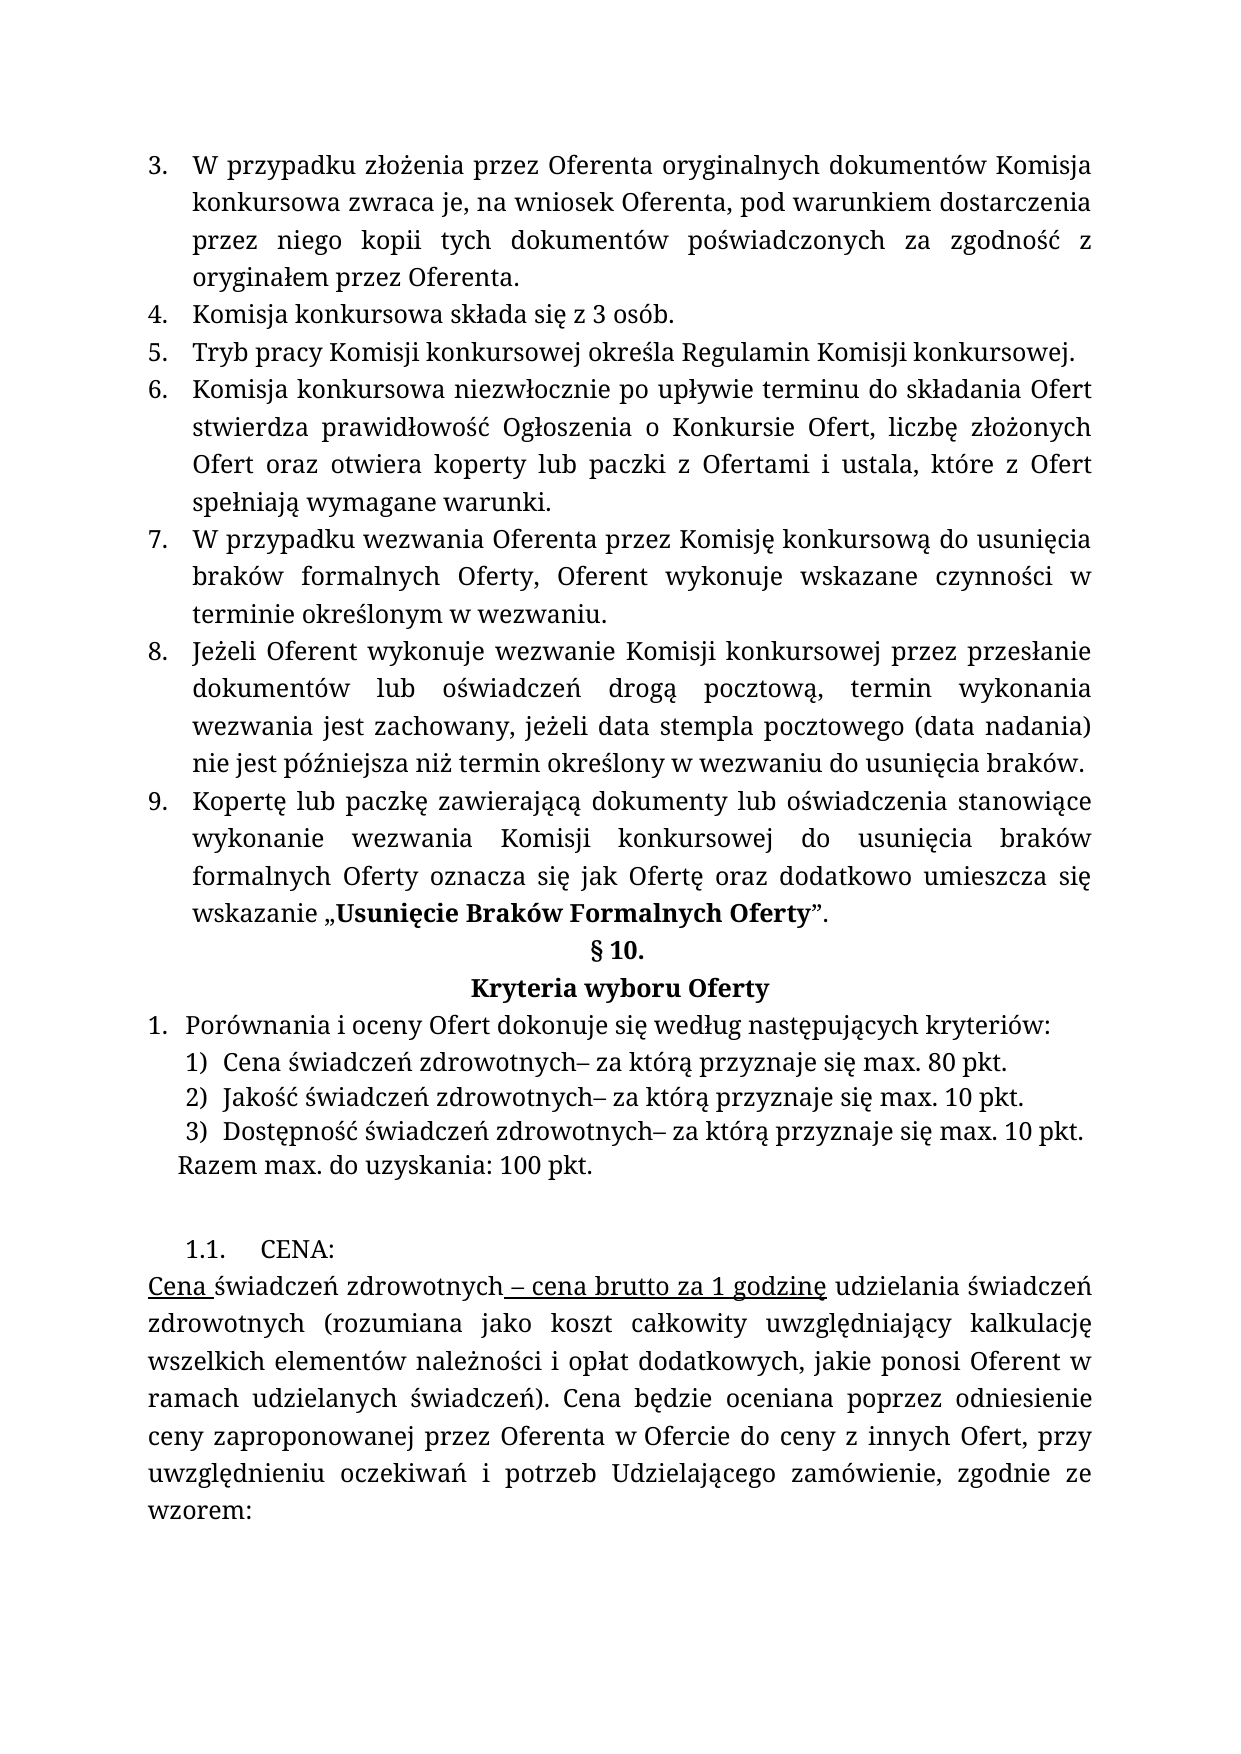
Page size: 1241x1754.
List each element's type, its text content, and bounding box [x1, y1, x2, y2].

list Komisja konkursowa niezwłocznie po upływie terminu do składania Ofert stwierdza prawidłowość Ogłoszenia o Konkursie Ofert, liczbę złożonych Ofert oraz otwiera koperty lub paczki z Ofertami i ustala, które z Ofert spełniają wymagane warunki. [148, 372, 1093, 518]
text Razem max. do uzyskania: 100 pkt. [177, 1147, 1093, 1181]
text Kryteria wyboru Oferty [148, 970, 1093, 1004]
list CENA: [185, 1231, 1093, 1265]
list W przypadku złożenia przez Oferenta oryginalnych dokumentów Komisja konkursowa zwraca je, na wniosek Oferenta, pod warunkiem dostarczenia przez niego kopii tych dokumentów poświadczonych za zgodność z oryginałem przez Oferenta. [148, 148, 1093, 294]
list Cena świadczeń zdrowotnych– za którą przyznaje się max. 80 pkt. [185, 1045, 1093, 1079]
list Jakość świadczeń zdrowotnych– za którą przyznaje się max. 10 pkt. [185, 1079, 1093, 1113]
list Dostępność świadczeń zdrowotnych– za którą przyznaje się max. 10 pkt. [185, 1113, 1093, 1147]
list Jeżeli Oferent wykonuje wezwanie Komisji konkursowej przez przesłanie dokumentów lub oświadczeń drogą pocztową, termin wykonania wezwania jest zachowany, jeżeli data stempla pocztowego (data nadania) nie jest późniejsza niż termin określony w wezwaniu do usunięcia braków. [148, 634, 1093, 780]
text Cena świadczeń zdrowotnych – cena brutto za 1 godzinę udzielania świadczeń zdrowotnych (rozumiana jako koszt całkowity uwzględniający kalkulację wszelkich elementów należności i opłat dodatkowych, jakie ponosi Oferent w ramach udzielanych świadczeń). Cena będzie oceniana poprzez odniesienie ceny zaproponowanej przez Oferenta w Ofercie do ceny z innych Ofert, przy uwzględnieniu oczekiwań i potrzeb Udzielającego zamówienie, zgodnie ze wzorem: [148, 1269, 1093, 1527]
list Komisja konkursowa składa się z 3 osób. [148, 297, 1093, 331]
list Kopertę lub paczkę zawierającą dokumenty lub oświadczenia stanowiące wykonanie wezwania Komisji konkursowej do usunięcia braków formalnych Oferty oznacza się jak Ofertę oraz dodatkowo umieszcza się wskazanie „Usunięcie Braków Formalnych Oferty”. [148, 783, 1093, 929]
list Tryb pracy Komisji konkursowej określa Regulamin Komisji konkursowej. [148, 334, 1093, 369]
list W przypadku wezwania Oferenta przez Komisję konkursową do usunięcia braków formalnych Oferty, Oferent wykonuje wskazane czynności w terminie określonym w wezwaniu. [148, 522, 1093, 630]
list Porównania i oceny Ofert dokonuje się według następujących kryteriów: [148, 1008, 1093, 1042]
